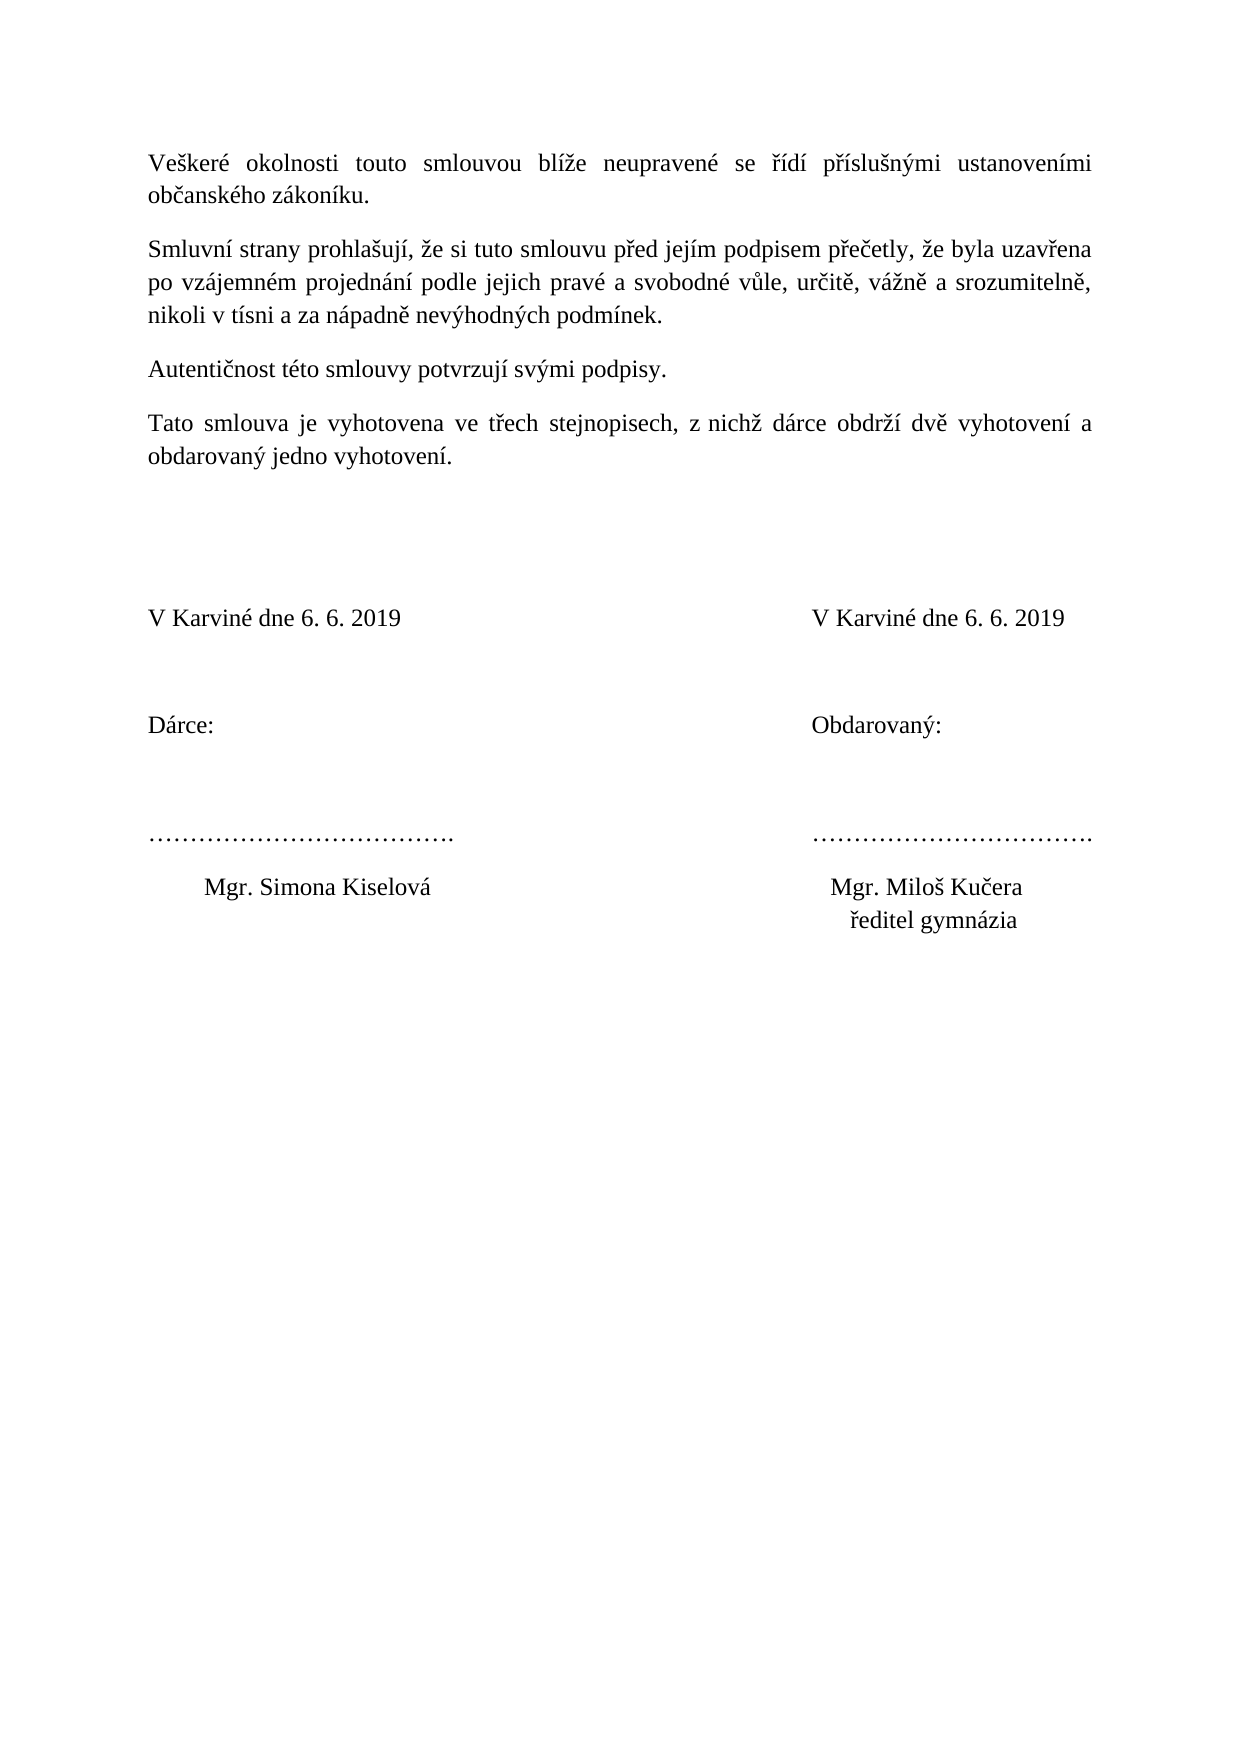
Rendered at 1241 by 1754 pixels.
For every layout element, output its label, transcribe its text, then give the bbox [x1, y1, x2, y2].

text Autentičnost této smlouvy potvrzují svými podpisy. [148, 354, 1093, 383]
text ………………………………. ……………………………. [148, 818, 1093, 847]
text Smluvní strany prohlašují, že si tuto smlouvu před jejím podpisem přečetly, že byla uzavřena po vzájemném projednání podle jejich pravé a svobodné vůle, určitě, vážně a srozumitelně, nikoli v tísni a za nápadně nevýhodných podmínek. [148, 234, 1093, 329]
text Veškeré okolnosti touto smlouvou blíže neupravené se řídí příslušnými ustanoveními občanského zákoníku. [148, 148, 1093, 209]
text V Karviné dne 6. 6. 2019 V Karviné dne 6. 6. 2019 [148, 603, 1093, 632]
text Tato smlouva je vyhotovena ve třech stejnopisech, z nichž dárce obdrží dvě vyhotovení a obdarovaný jedno vyhotovení. [148, 408, 1093, 470]
text Dárce: Obdarovaný: [148, 711, 1093, 739]
text Mgr. Simona Kiselová Mgr. Miloš Kučera ředitel gymnázia [148, 872, 1093, 934]
